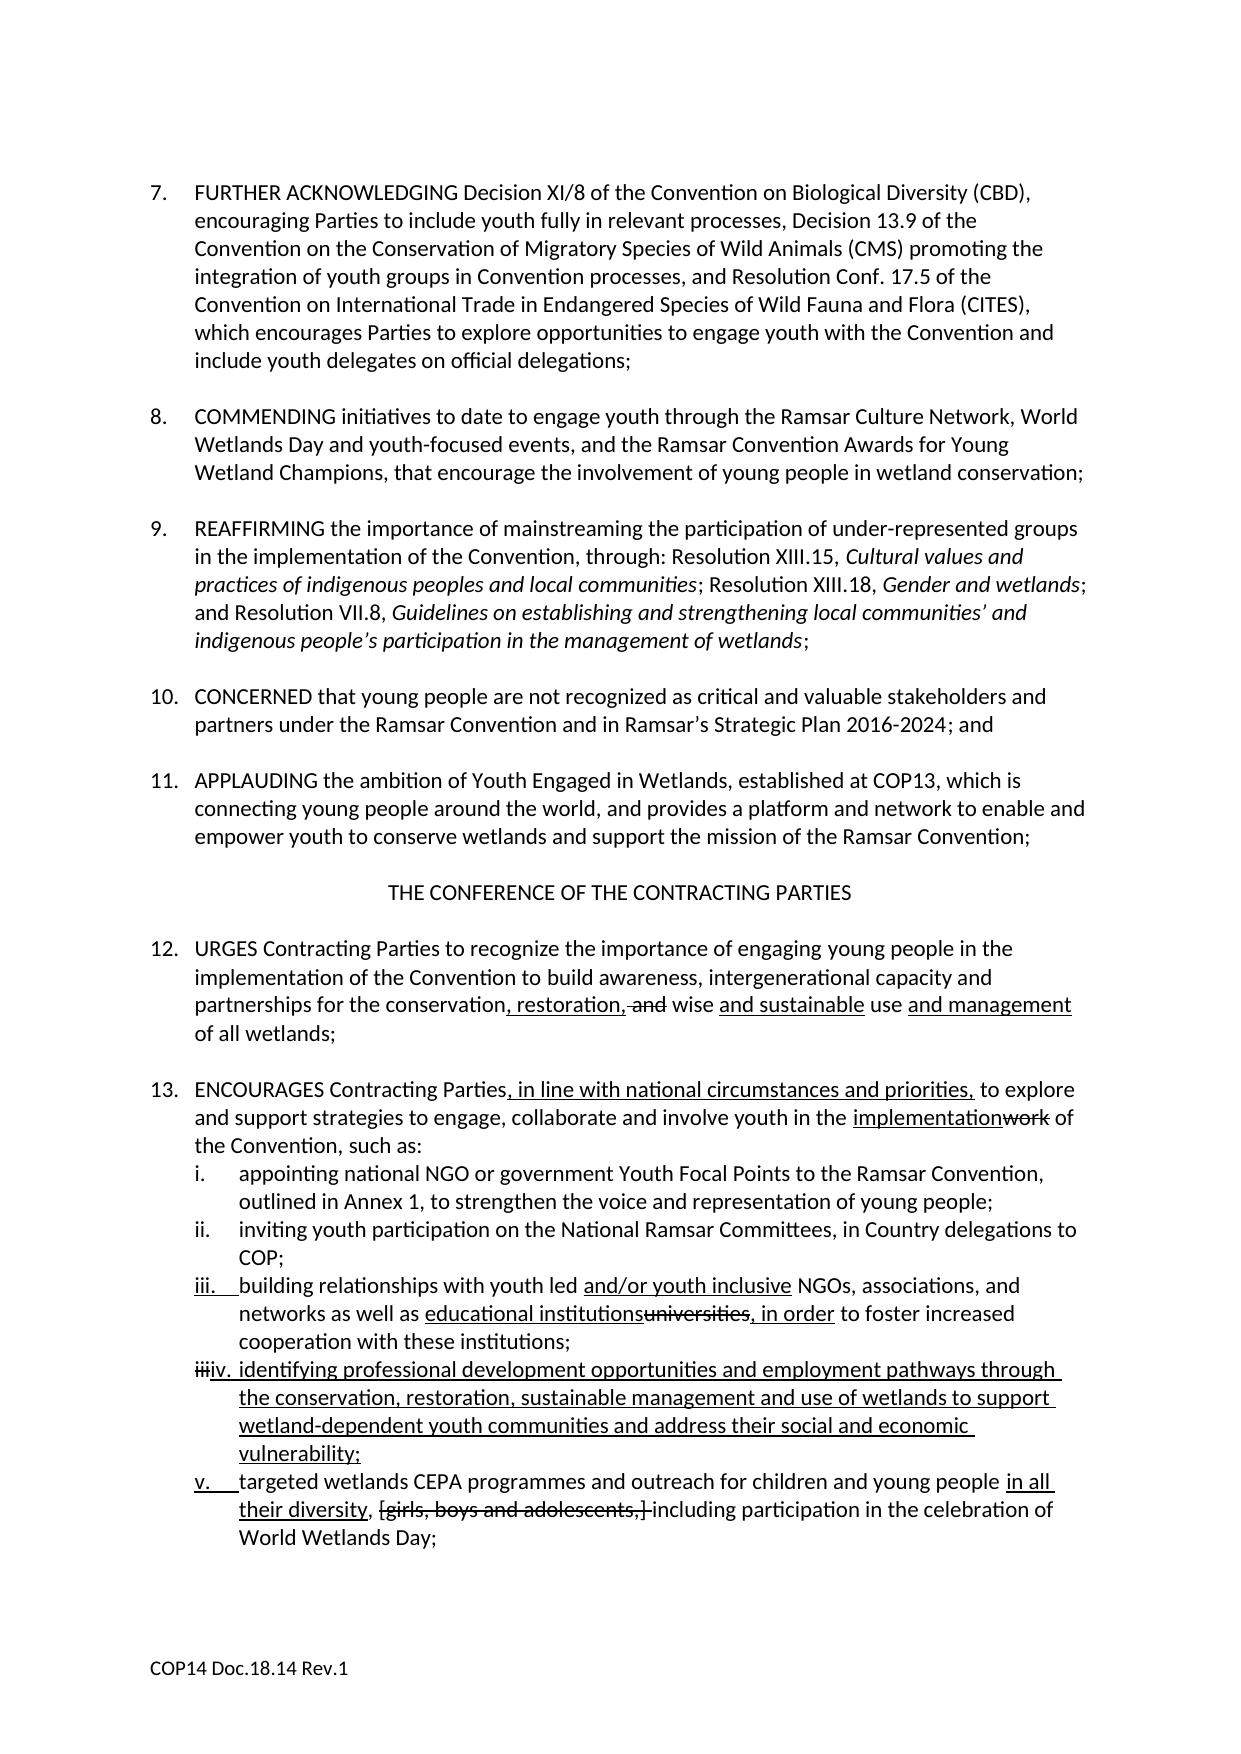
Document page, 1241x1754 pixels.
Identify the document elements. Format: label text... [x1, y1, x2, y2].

text iiiiv. identifying professional development opportunities and employment pathways through the conservation, restoration, sustainable management and use of wetlands to support wetland-dependent youth communities and address their social and economic vulnerability; [194, 1355, 1090, 1467]
text 11. APPLAUDING the ambition of Youth Engaged in Wetlands, established at COP13, which is connecting young people around the world, and provides a platform and network to enable and empower youth to conserve wetlands and support the mission of the Ramsar Convention; [150, 766, 1090, 851]
text v. targeted wetlands CEPA programmes and outreach for children and young people in all their diversity, [girls, boys and adolescents,] including participation in the celebration of World Wetlands Day; [194, 1467, 1090, 1551]
text 7. FURTHER ACKNOWLEDGING Decision XI/8 of the Convention on Biological Diversity (CBD), encouraging Parties to include youth fully in relevant processes, Decision 13.9 of the Convention on the Conservation of Migratory Species of Wild Animals (CMS) promoting the integration of youth groups in Convention processes, and Resolution Conf. 17.5 of the Convention on International Trade in Endangered Species of Wild Fauna and Flora (CITES), which encourages Parties to explore opportunities to engage youth with the Convention and include youth delegates on official delegations; [150, 178, 1090, 374]
text i. appointing national NGO or government Youth Focal Points to the Ramsar Convention, outlined in Annex 1, to strengthen the voice and representation of young people; [194, 1159, 1090, 1215]
text 8. COMMENDING initiatives to date to engage youth through the Ramsar Culture Network, World Wetlands Day and youth-focused events, and the Ramsar Convention Awards for Young Wetland Champions, that encourage the involvement of young people in wetland conservation; [150, 402, 1090, 486]
text 12. URGES Contracting Parties to recognize the importance of engaging young people in the implementation of the Convention to build awareness, intergenerational capacity and partnerships for the conservation, restoration, and wise and sustainable use and management of all wetlands; [150, 934, 1090, 1047]
text 10. CONCERNED that young people are not recognized as critical and valuable stakeholders and partners under the Ramsar Convention and in Ramsar’s Strategic Plan 2016-2024; and [150, 682, 1090, 738]
text iii. building relationships with youth led and/or youth inclusive NGOs, associations, and networks as well as educational institutionsuniversities, in order to foster increased cooperation with these institutions; [194, 1271, 1090, 1355]
text 13. ENCOURAGES Contracting Parties, in line with national circumstances and priorities, to explore and support strategies to engage, collaborate and involve youth in the implementationwork of the Convention, such as: [150, 1075, 1090, 1159]
text THE CONFERENCE OF THE CONTRACTING PARTIES [150, 878, 1090, 907]
text ii. inviting youth participation on the National Ramsar Committees, in Country delegations to COP; [194, 1215, 1090, 1271]
text 9. REAFFIRMING the importance of mainstreaming the participation of under-represented groups in the implementation of the Convention, through: Resolution XIII.15, Cultural values and practices of indigenous peoples and local communities; Resolution XIII.18, Gender and wetlands; and Resolution VII.8, Guidelines on establishing and strengthening local communities’ and indigenous people’s participation in the management of wetlands; [150, 514, 1090, 654]
